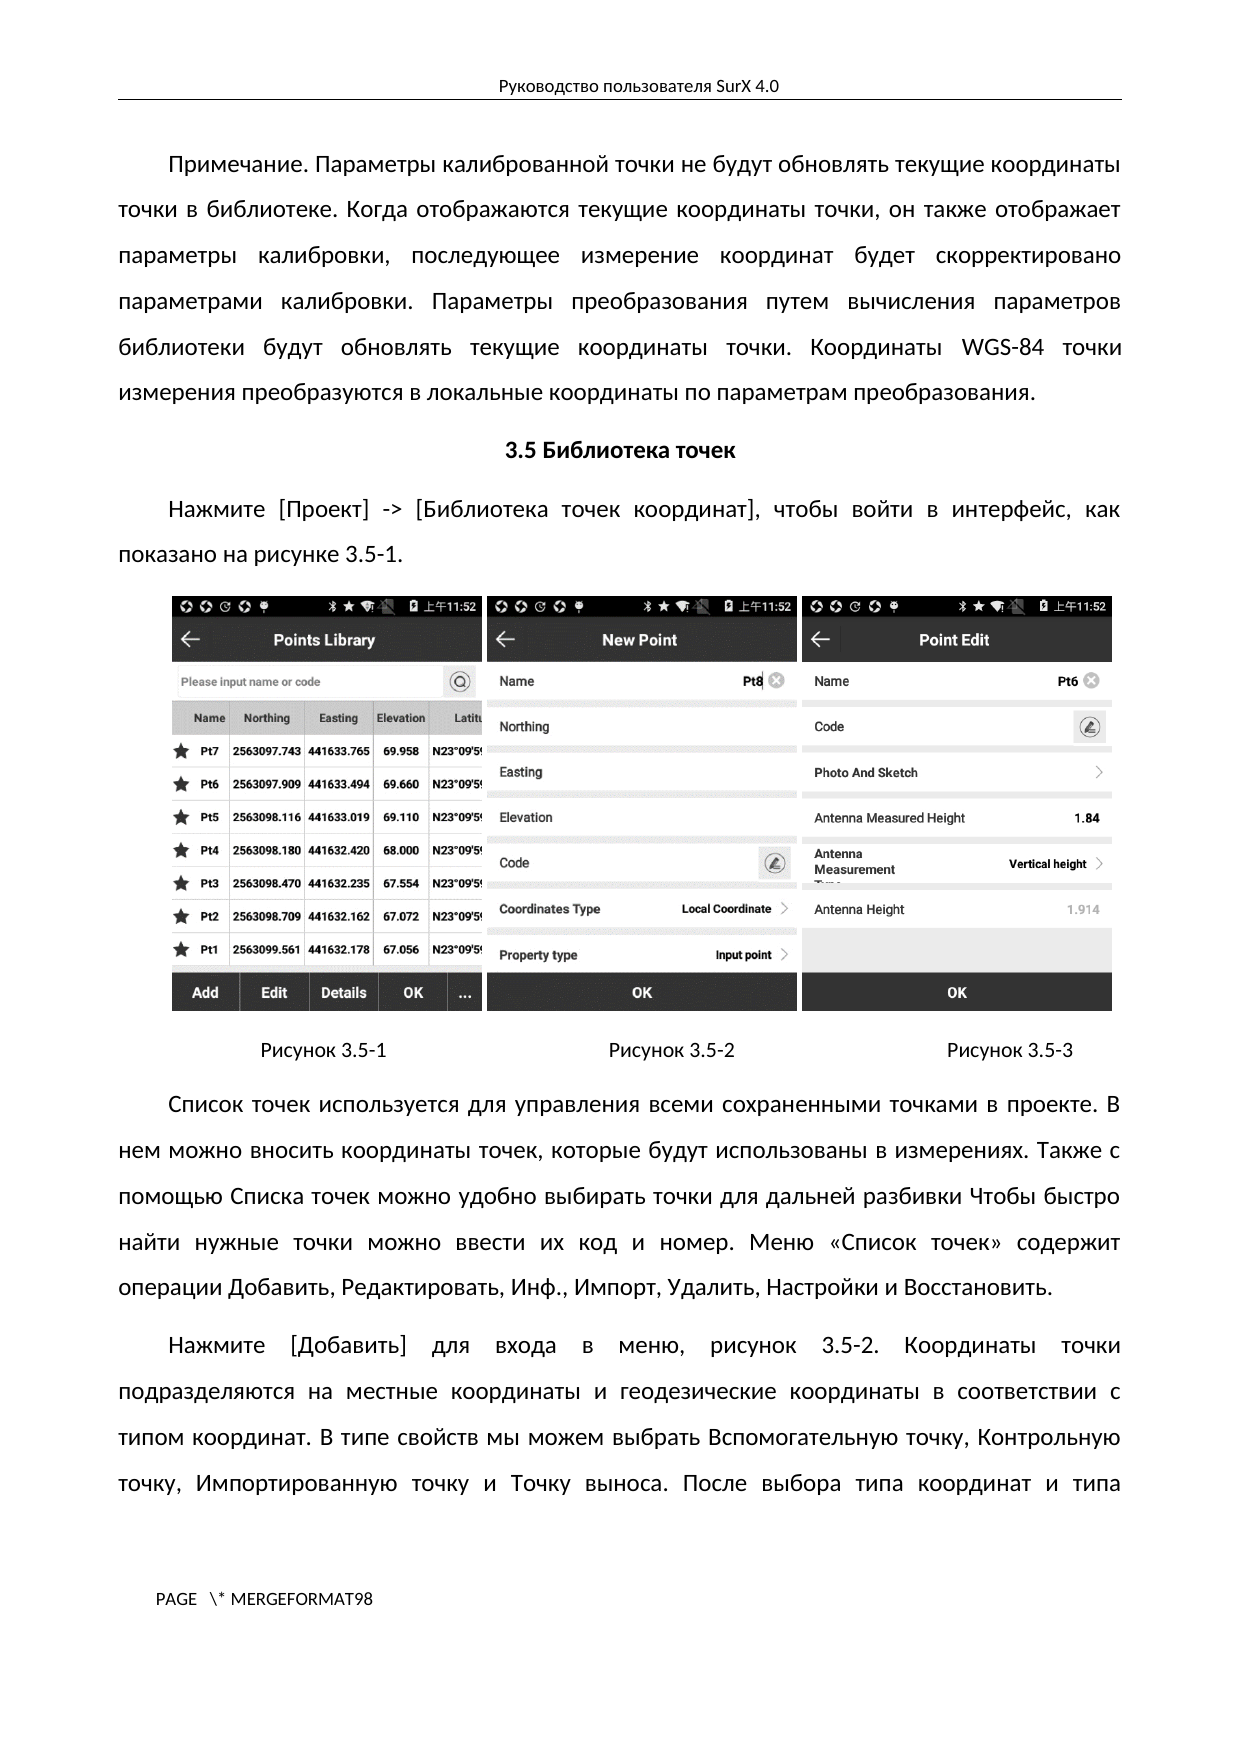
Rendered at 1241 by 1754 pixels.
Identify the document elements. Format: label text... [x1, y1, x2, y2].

subtitle 3.5 Библиотека точек [118, 434, 1122, 465]
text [118, 1330, 1122, 1497]
picture [487, 596, 797, 1011]
text Рисунок 3.5-1 Рисунок 3.5-2 Рисунок 3.5-3 [118, 1036, 1122, 1063]
text Примечание. Параметры калиброванной точки не будут обновлять текущие координаты точки в библиотеке. Когда отображаются текущие координаты точки, он также отображает параметры калибровки, последующее измерение координат будет скорректировано параметрами калибровки. Параметры преобразования путем вычисления параметров библиотеки будут обновлять текущие координаты точки. Координаты WGS-84 точки измерения преобразуются в локальные координаты по параметрам преобразования. [118, 148, 1122, 407]
text Список точек используется для управления всеми сохраненными точками в проекте. В нем можно вносить координаты точек, которые будут использованы в измерениях. Также с помощью Списка точек можно удобно выбирать точки для дальней разбивки Чтобы быстро найти нужные точки можно ввести их код и номер. Меню «Список точек» содержит операции Добавить, Редактировать, Инф., Импорт, Удалить, Настройки и Восстановить. [118, 1088, 1122, 1302]
text Нажмите [Проект] -> [Библиотека точек координат], чтобы войти в интерфейс, как показано на рисунке 3.5-1. [118, 493, 1122, 569]
picture [172, 596, 482, 1011]
picture [802, 596, 1112, 1011]
